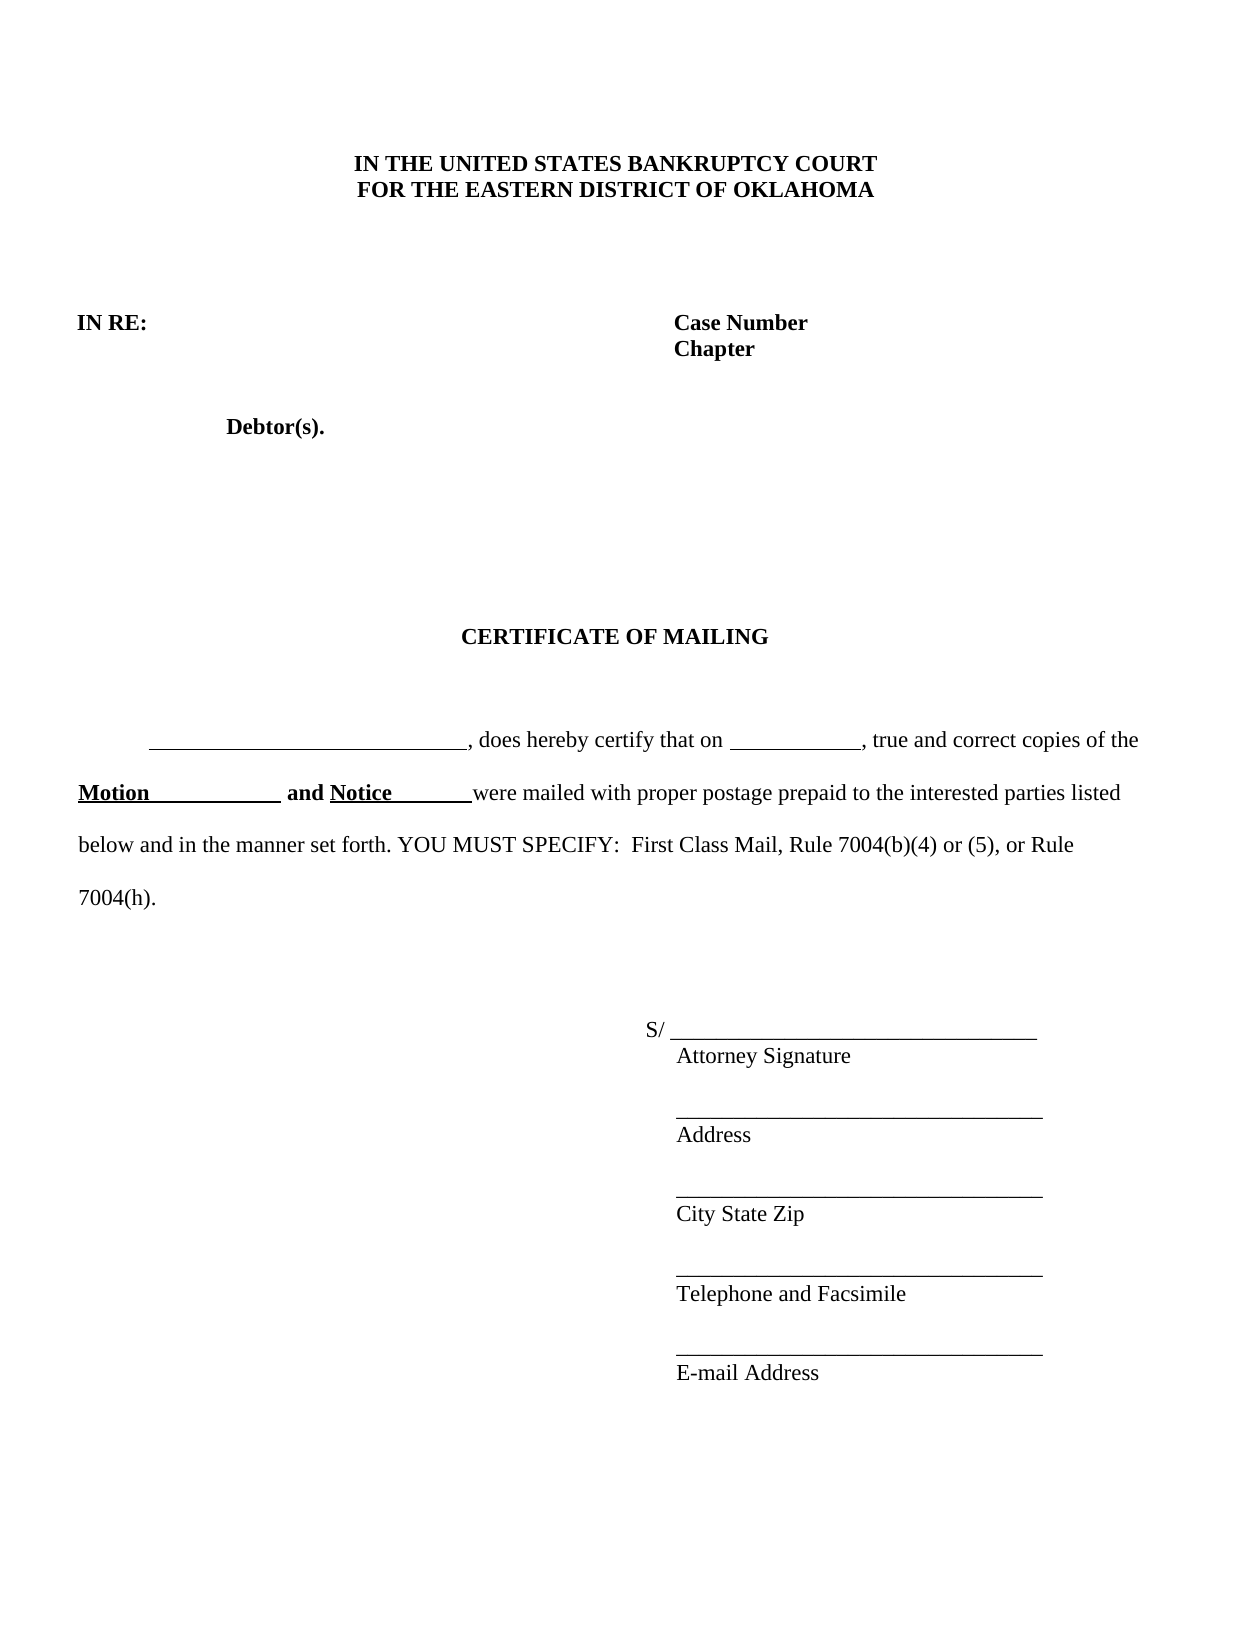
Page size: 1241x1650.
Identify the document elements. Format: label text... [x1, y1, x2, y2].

text S/ ________________________________ [645, 1016, 1154, 1042]
text E-mail Address [76, 1359, 1154, 1385]
text CERTIFICATE OF MAILING [75, 625, 1154, 649]
text Address [76, 1121, 1154, 1148]
text Debtor(s). [76, 414, 1154, 439]
text City State Zip [76, 1201, 1154, 1227]
text Chapter [77, 335, 1154, 361]
text IN RE: Case Number [77, 309, 1154, 335]
text ________________________________ [76, 1253, 1154, 1279]
text IN THE UNITED STATES BANKRUPTCY COURT [77, 150, 1154, 176]
text ________________________________ [76, 1095, 1154, 1121]
text ________________________________ [76, 1332, 1154, 1359]
text FOR THE EASTERN DISTRICT OF OKLAHOMA [77, 176, 1154, 203]
text , does hereby certify that on , true and correct copies of the Motion and Notice were mailed with proper postage prepaid to the interested parties listed below and in the manner set forth. YOU MUST SPECIFY: First Class Mail, Rule 7004(b)(4) or (5), or Rule 7004(h). [78, 726, 1154, 910]
text Telephone and Facsimile [76, 1279, 1154, 1306]
text Attorney Signature [76, 1042, 1154, 1069]
text ________________________________ [76, 1174, 1154, 1201]
